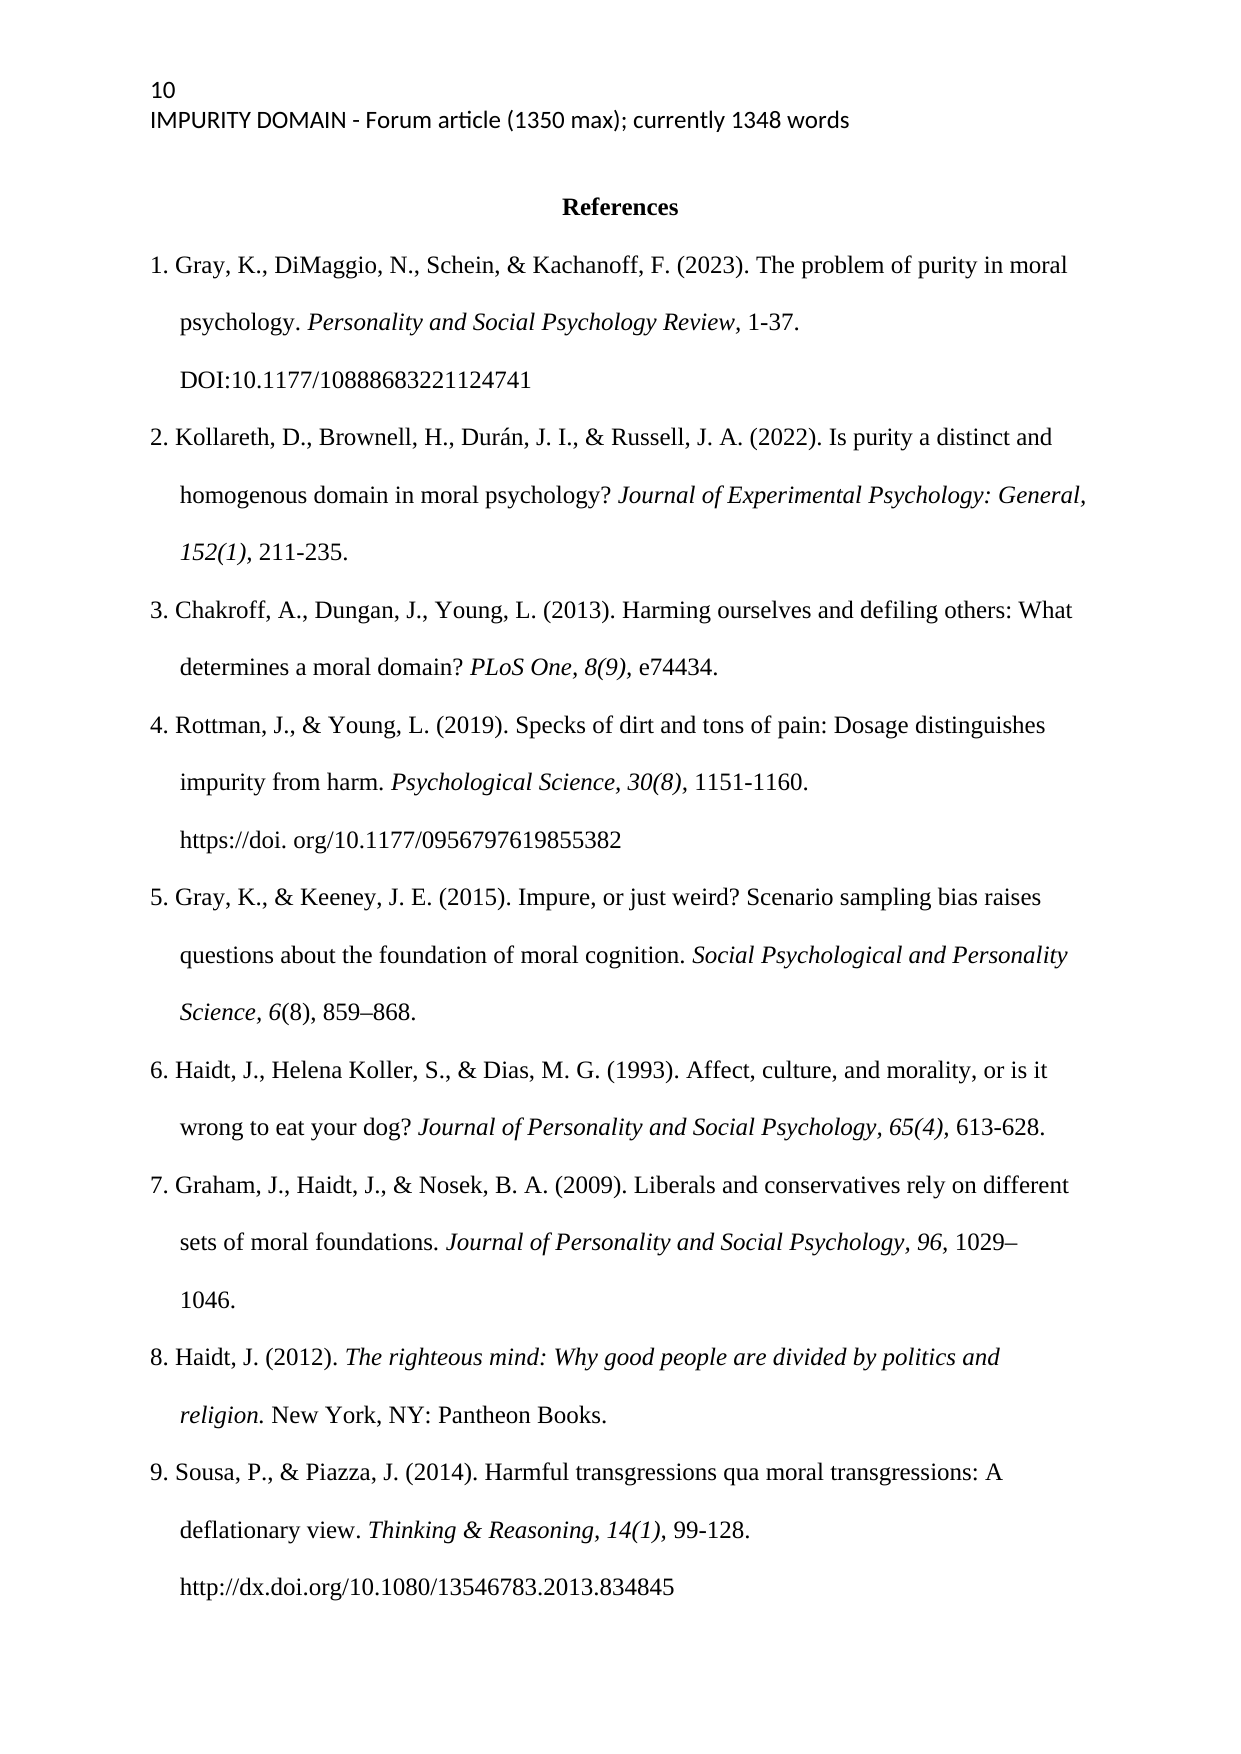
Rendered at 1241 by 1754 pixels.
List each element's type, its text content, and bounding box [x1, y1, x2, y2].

text References [150, 192, 1090, 221]
text 3. Chakroff, A., Dungan, J., Young, L. (2013). Harming ourselves and defiling others: What determines a moral domain? PLoS One, 8(9), e74434. [150, 595, 1090, 681]
text http://dx.doi.org/10.1080/13546783.2013.834845 [150, 1572, 1090, 1601]
text 9. Sousa, P., & Piazza, J. (2014). Harmful transgressions qua moral transgressions: A deflationary view. Thinking & Reasoning, 14(1), 99-128. [150, 1457, 1090, 1543]
text 1046. [179, 1285, 1090, 1313]
text 7. Graham, J., Haidt, J., & Nosek, B. A. (2009). Liberals and conservatives rely on different [150, 1170, 1090, 1198]
text 1. Gray, K., DiMaggio, N., Schein, & Kachanoff, F. (2023). The problem of purity in moral psychology. Personality and Social Psychology Review, 1-37. DOI:10.1177/10888683221124741 [150, 250, 1090, 393]
text 4. Rottman, J., & Young, L. (2019). Specks of dirt and tons of pain: Dosage distinguishes [150, 710, 1090, 738]
text 5. Gray, K., & Keeney, J. E. (2015). Impure, or just weird? Scenario sampling bias raises questions about the foundation of moral cognition. Social Psychological and Personality Science, 6(8), 859–868. [150, 882, 1090, 1026]
text sets of moral foundations. Journal of Personality and Social Psychology, 96, 1029– [179, 1227, 1090, 1256]
text 2. Kollareth, D., Brownell, H., Durán, J. I., & Russell, J. A. (2022). Is purity a distinct and homogenous domain in moral psychology? Journal of Experimental Psychology: General, 152(1), 211-235. [150, 422, 1090, 566]
text 8. Haidt, J. (2012). The righteous mind: Why good people are divided by politics and religion. New York, NY: Pantheon Books. [150, 1342, 1090, 1428]
text impurity from harm. Psychological Science, 30(8), 1151-1160. [179, 767, 1090, 796]
text https://doi. org/10.1177/0956797619855382 [179, 825, 1090, 853]
text 6. Haidt, J., Helena Koller, S., & Dias, M. G. (1993). Affect, culture, and morality, or is it wrong to eat your dog? Journal of Personality and Social Psychology, 65(4), 613-628. [150, 1055, 1090, 1141]
